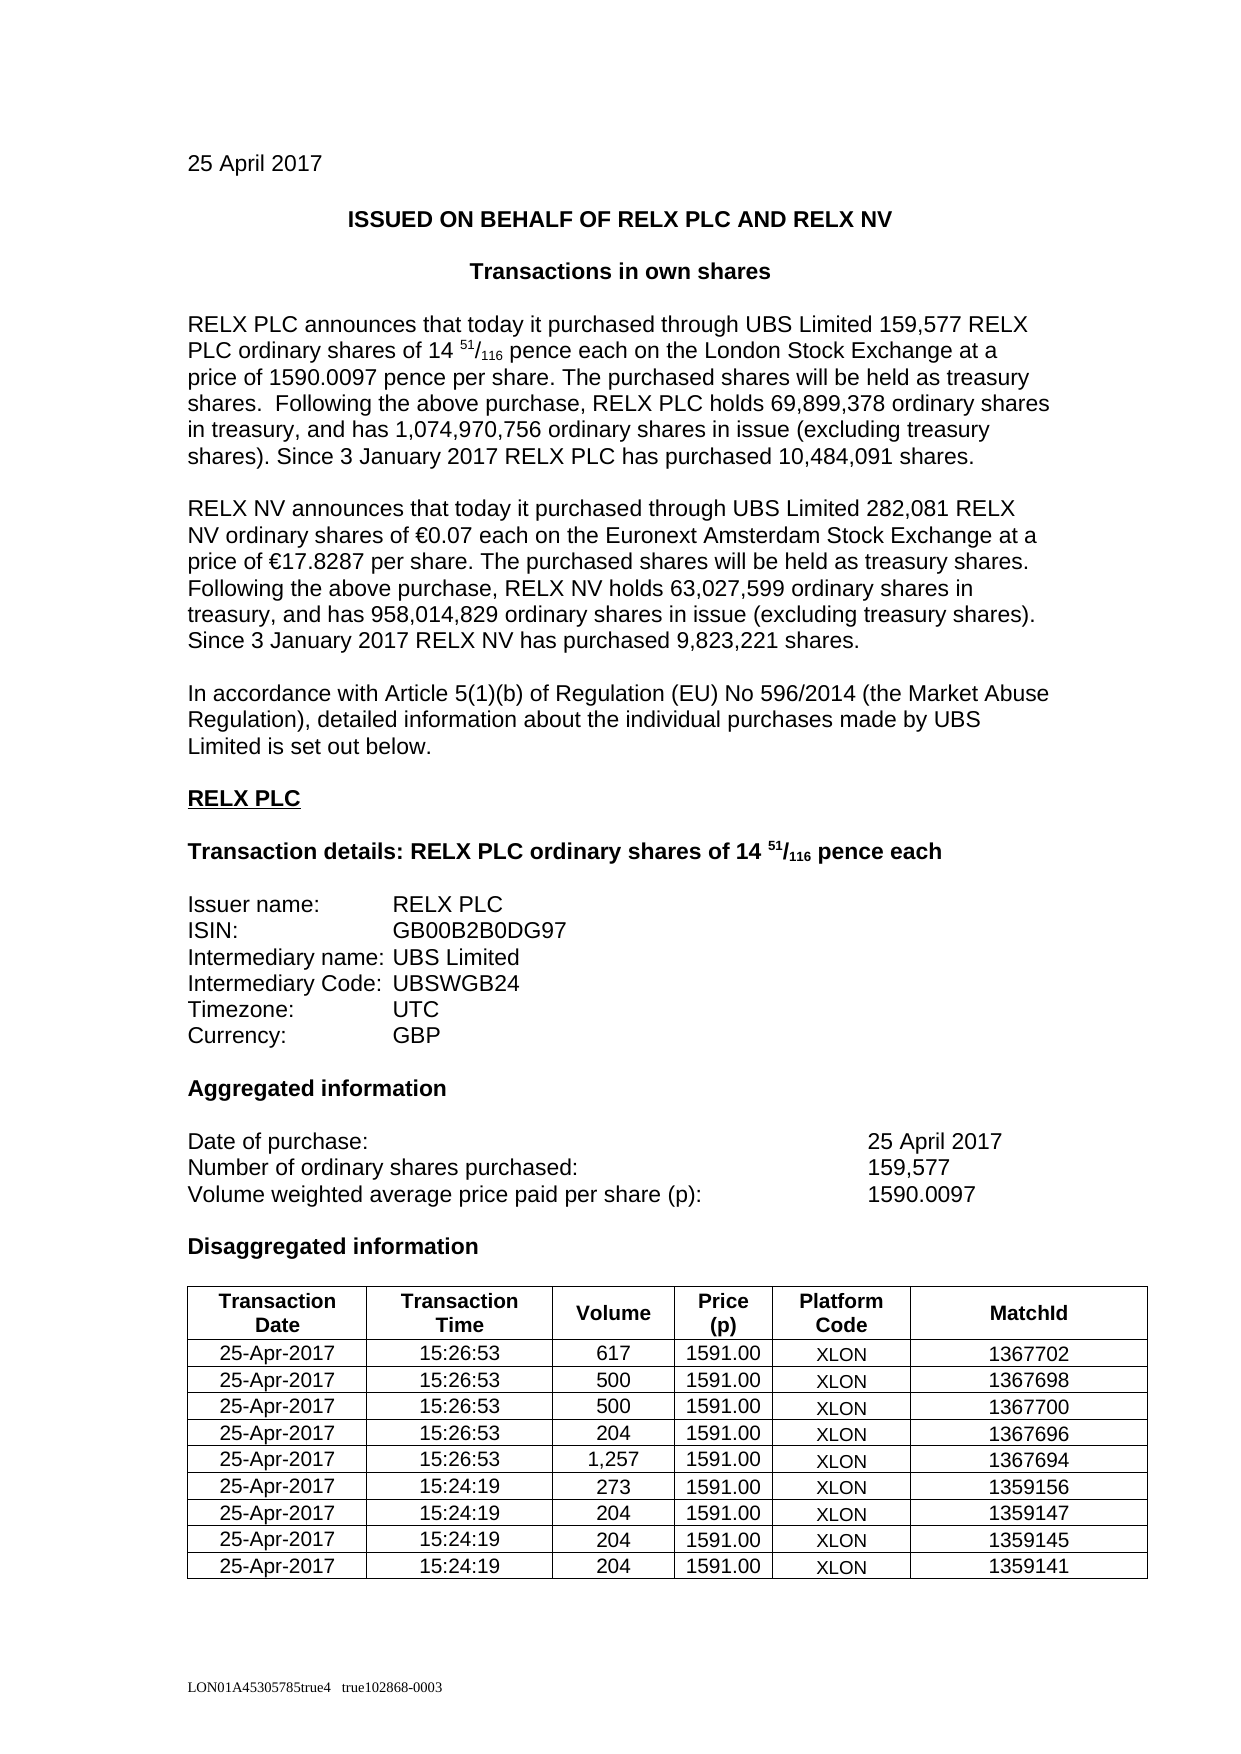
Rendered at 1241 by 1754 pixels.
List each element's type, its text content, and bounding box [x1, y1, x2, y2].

table_cell XLON [773, 1473, 910, 1498]
table_cell XLON [773, 1367, 910, 1392]
table_header Transaction Time [367, 1287, 552, 1339]
table_cell 1591.00 [675, 1553, 772, 1578]
table_cell XLON [773, 1500, 910, 1525]
table_cell 204 [553, 1500, 674, 1525]
table_cell 1,257 [553, 1446, 674, 1472]
text Transactions in own shares [187, 258, 1053, 284]
table_cell 1367702 [911, 1340, 1147, 1366]
table_header Platform Code [773, 1287, 910, 1339]
table_cell UBSWGB24 [392, 970, 802, 996]
table_cell 1591.00 [675, 1367, 772, 1392]
table_cell 25-Apr-2017 [188, 1500, 366, 1525]
table_cell 15:24:19 [367, 1526, 552, 1552]
text 25 April 2017 [187, 150, 1053, 176]
table_cell UBS Limited [392, 944, 802, 970]
table_cell 1367694 [911, 1446, 1147, 1472]
table_cell 273 [553, 1473, 674, 1498]
table_cell Volume weighted average price paid per share (p): [187, 1181, 867, 1207]
table_cell 1591.00 [675, 1393, 772, 1419]
text Disaggregated information [187, 1233, 1053, 1260]
table_cell Currency: [187, 1023, 392, 1049]
table_cell 204 [553, 1526, 674, 1552]
table_cell Intermediary Code: [187, 970, 392, 996]
table_cell 15:24:19 [367, 1473, 552, 1498]
table_cell GBP [392, 1023, 802, 1049]
table_cell 25-Apr-2017 [188, 1420, 366, 1445]
table_cell 15:24:19 [367, 1500, 552, 1525]
table_cell 500 [553, 1367, 674, 1392]
table_header Volume [553, 1287, 674, 1339]
table_cell 1367700 [911, 1393, 1147, 1419]
table_cell 25-Apr-2017 [188, 1340, 366, 1366]
table_cell Intermediary name: [187, 944, 392, 970]
table_cell XLON [773, 1553, 910, 1578]
text Aggregated information [187, 1075, 1053, 1102]
table_header 25 April 2017 [868, 1128, 1044, 1154]
table_cell 1359141 [911, 1553, 1147, 1578]
table_cell 500 [553, 1393, 674, 1419]
table_cell 204 [553, 1553, 674, 1578]
table_cell UTC [392, 996, 802, 1022]
table_cell 1359156 [911, 1473, 1147, 1498]
table_cell 25-Apr-2017 [188, 1526, 366, 1552]
table_cell 25-Apr-2017 [188, 1393, 366, 1419]
table_cell 159,577 [868, 1154, 1044, 1181]
table_header Issuer name: [187, 891, 392, 917]
table_cell 25-Apr-2017 [188, 1473, 366, 1498]
table_cell Timezone: [187, 996, 392, 1022]
table_header Price (p) [675, 1287, 772, 1339]
table_cell 204 [553, 1420, 674, 1445]
table_cell 15:26:53 [367, 1446, 552, 1472]
table_cell 1359147 [911, 1500, 1147, 1525]
table_cell GB00B2B0DG97 [392, 917, 802, 943]
text RELX PLC [187, 785, 1053, 812]
table_cell 15:24:19 [367, 1553, 552, 1578]
text ISSUED ON BEHALF OF RELX PLC AND RELX NV [187, 206, 1053, 232]
table_cell XLON [773, 1446, 910, 1472]
table_cell 15:26:53 [367, 1420, 552, 1445]
text Transaction details: RELX PLC ordinary shares of 14 51/116 pence each [187, 838, 1053, 864]
text RELX NV announces that today it purchased through UBS Limited 282,081 RELX NV ordinary shares of €0.07 each on the Euronext Amsterdam Stock Exchange at a price of €17.8287 per share. The purchased shares will be held as treasury shares. Following the above purchase, RELX NV holds 63,027,599 ordinary shares in treasury, and has 958,014,829 ordinary shares in issue (excluding treasury shares). Since 3 January 2017 RELX NV has purchased 9,823,221 shares. [187, 495, 1053, 653]
table_cell 1591.00 [675, 1500, 772, 1525]
table_cell XLON [773, 1526, 910, 1552]
table_cell ISIN: [187, 917, 392, 943]
table_cell 1367698 [911, 1367, 1147, 1392]
table_cell 1591.00 [675, 1340, 772, 1366]
table_cell XLON [773, 1340, 910, 1366]
table_cell 1359145 [911, 1526, 1147, 1552]
table_cell 1591.00 [675, 1526, 772, 1552]
table_cell 25-Apr-2017 [188, 1446, 366, 1472]
table_cell 25-Apr-2017 [188, 1367, 366, 1392]
table_cell XLON [773, 1420, 910, 1445]
table_cell XLON [773, 1393, 910, 1419]
table_cell 15:26:53 [367, 1393, 552, 1419]
table_header Date of purchase: [187, 1128, 867, 1154]
text RELX PLC announces that today it purchased through UBS Limited 159,577 RELX PLC ordinary shares of 14 51/116 pence each on the London Stock Exchange at a price of 1590.0097 pence per share. The purchased shares will be held as treasury shares. Following the above purchase, RELX PLC holds 69,899,378 ordinary shares in treasury, and has 1,074,970,756 ordinary shares in issue (excluding treasury shares). Since 3 January 2017 RELX PLC has purchased 10,484,091 shares. [187, 311, 1053, 469]
table_header MatchId [911, 1287, 1147, 1339]
text In accordance with Article 5(1)(b) of Regulation (EU) No 596/2014 (the Market Abuse Regulation), detailed information about the individual purchases made by UBS Limited is set out below. [187, 680, 1053, 759]
table_cell 1591.00 [675, 1473, 772, 1498]
table_cell 617 [553, 1340, 674, 1366]
table_cell 25-Apr-2017 [188, 1553, 366, 1578]
table_cell 1591.00 [675, 1420, 772, 1445]
table_header RELX PLC [392, 891, 802, 917]
table_cell 15:26:53 [367, 1367, 552, 1392]
table_cell 1591.00 [675, 1446, 772, 1472]
table_cell 15:26:53 [367, 1340, 552, 1366]
table_cell Number of ordinary shares purchased: [187, 1154, 867, 1181]
table_header Transaction Date [188, 1287, 366, 1339]
table_cell 1590.0097 [868, 1181, 1044, 1207]
table_cell 1367696 [911, 1420, 1147, 1445]
